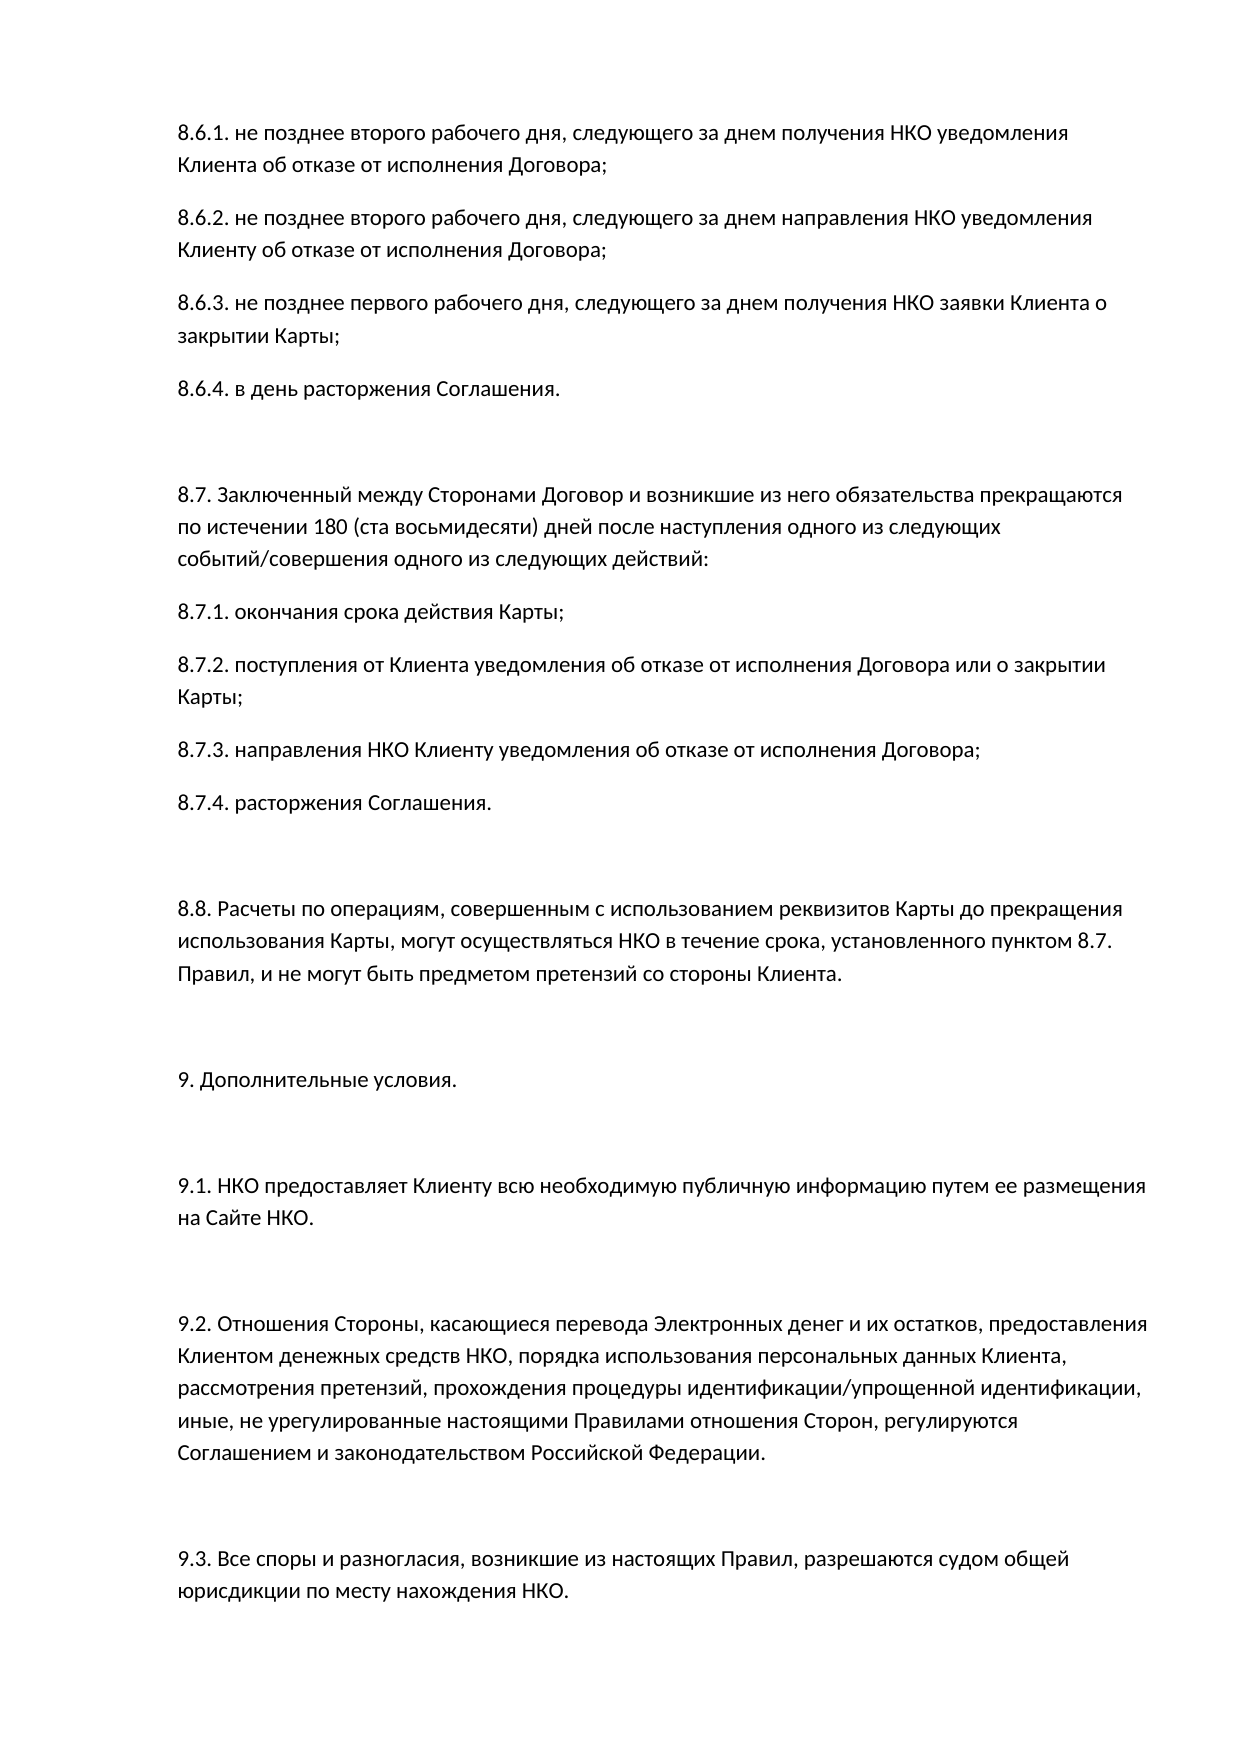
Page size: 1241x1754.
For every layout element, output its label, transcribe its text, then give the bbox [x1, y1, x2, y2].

text 8.6.2. не позднее второго рабочего дня, следующего за днем направления НКО уведомления Клиенту об отказе от исполнения Договора; [177, 203, 1152, 263]
text 8.7.4. расторжения Соглашения. [177, 788, 1152, 816]
text 8.8. Расчеты по операциям, совершенным с использованием реквизитов Карты до прекращения использования Карты, могут осуществляться НКО в течение срока, установленного пунктом 8.7. Правил, и не могут быть предметом претензий со стороны Клиента. [177, 894, 1152, 987]
text 9.1. НКО предоставляет Клиенту всю необходимую публичную информацию путем ее размещения на Сайте НКО. [177, 1171, 1152, 1231]
text 8.7. Заключенный между Сторонами Договор и возникшие из него обязательства прекращаются по истечении 180 (ста восьмидесяти) дней после наступления одного из следующих событий/совершения одного из следующих действий: [177, 480, 1152, 572]
text 9.3. Все споры и разногласия, возникшие из настоящих Правил, разрешаются судом общей юрисдикции по месту нахождения НКО. [177, 1544, 1152, 1604]
text 9. Дополнительные условия. [177, 1065, 1152, 1093]
text 9.2. Отношения Стороны, касающиеся перевода Электронных денег и их остатков, предоставления Клиентом денежных средств НКО, порядка использования персональных данных Клиента, рассмотрения претензий, прохождения процедуры идентификации/упрощенной идентификации, иные, не урегулированные настоящими Правилами отношения Сторон, регулируются Соглашением и законодательством Российской Федерации. [177, 1309, 1152, 1466]
text 8.7.3. направления НКО Клиенту уведомления об отказе от исполнения Договора; [177, 735, 1152, 763]
text 8.6.1. не позднее второго рабочего дня, следующего за днем получения НКО уведомления Клиента об отказе от исполнения Договора; [177, 118, 1152, 178]
text 8.7.1. окончания срока действия Карты; [177, 597, 1152, 625]
text 8.6.3. не позднее первого рабочего дня, следующего за днем получения НКО заявки Клиента о закрытии Карты; [177, 288, 1152, 349]
text 8.7.2. поступления от Клиента уведомления об отказе от исполнения Договора или о закрытии Карты; [177, 650, 1152, 710]
text 8.6.4. в день расторжения Соглашения. [177, 374, 1152, 402]
